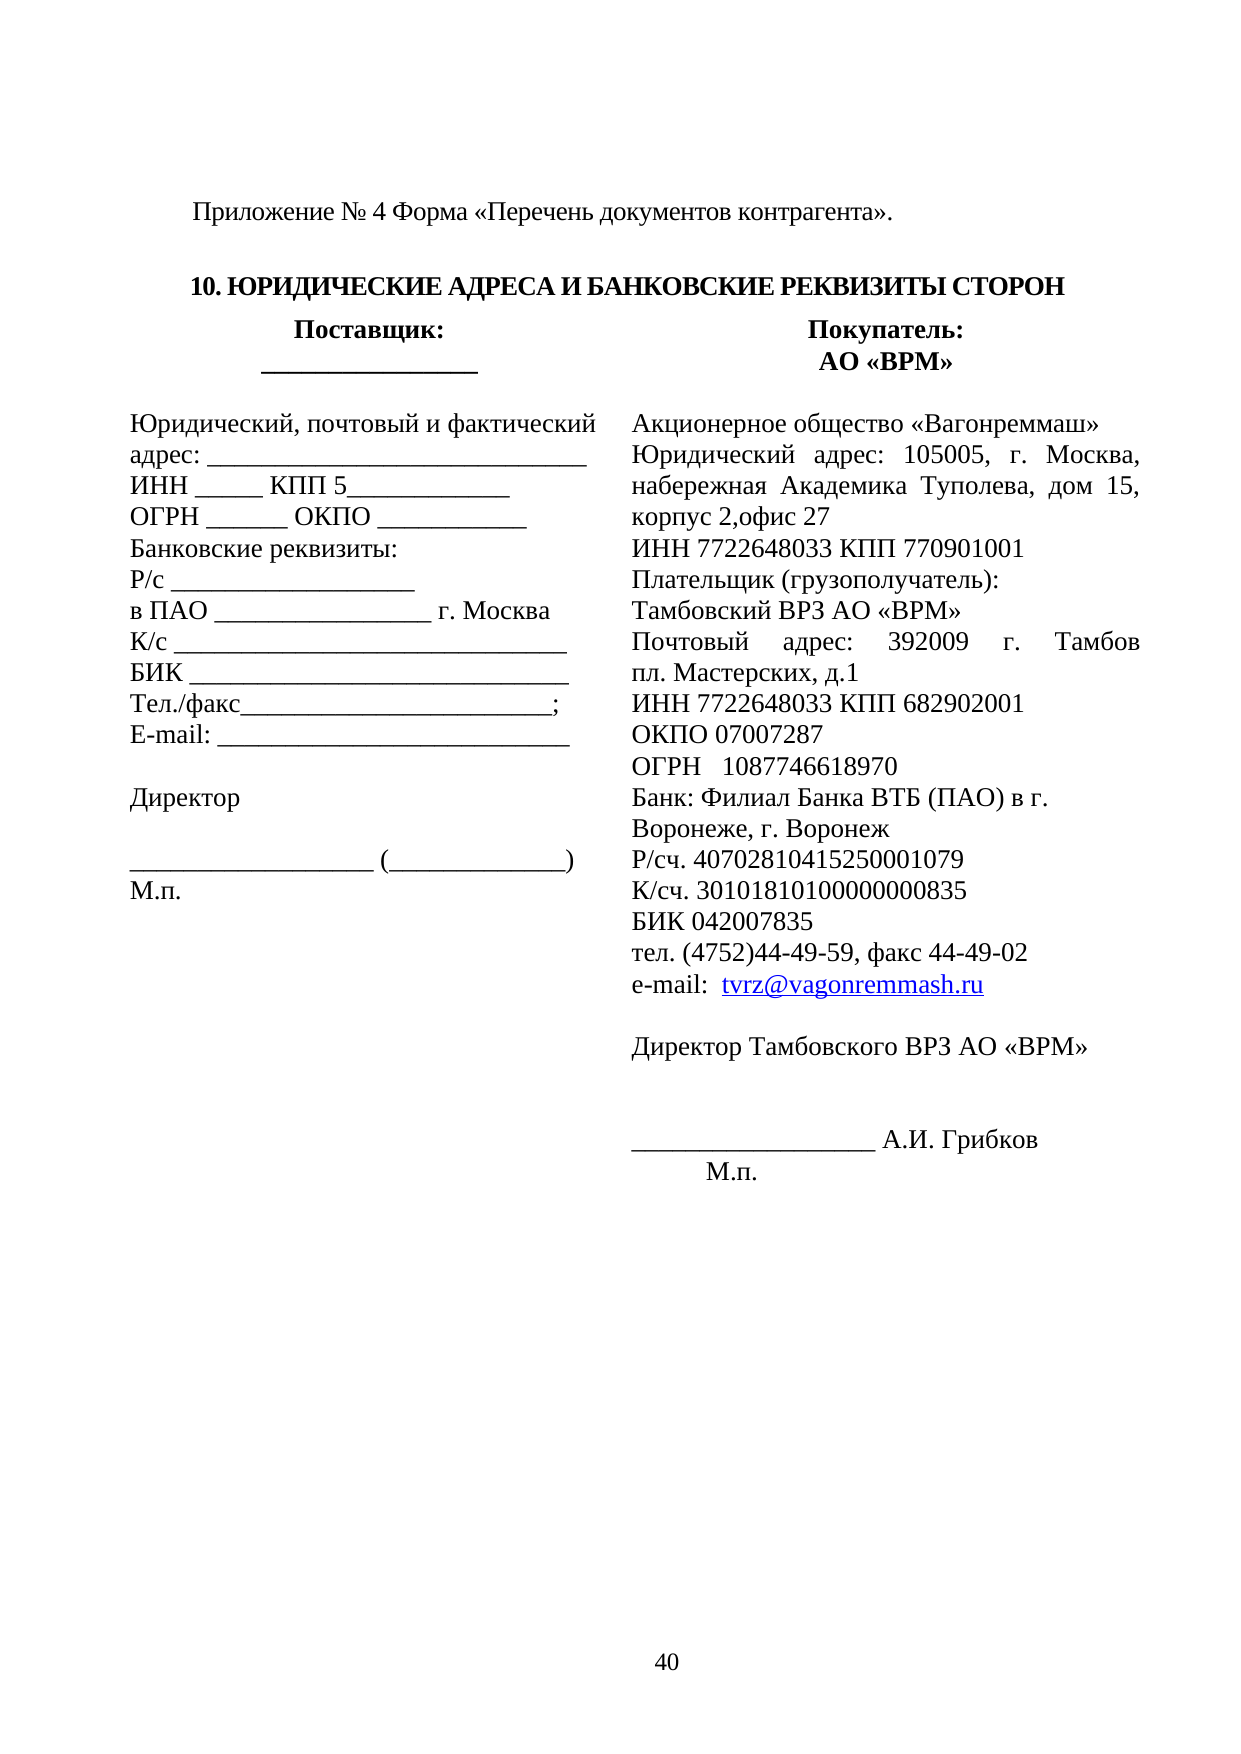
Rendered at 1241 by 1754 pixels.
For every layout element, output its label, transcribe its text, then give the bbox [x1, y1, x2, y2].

text 10. ЮРИДИЧЕСКИЕ АДРЕСА И БАНКОВСКИЕ РЕКВИЗИТЫ СТОРОН [118, 270, 1137, 301]
table_header Покупатель: [620, 314, 1152, 345]
table_header Поставщик: [118, 314, 620, 345]
table_cell ________________ Юридический, почтовый и фактический адрес: ____________________________ ИНН _____ КПП 5____________ ОГРН ______ ОКПО ___________ Банковские реквизиты: Р/с __________________ в ПАО ________________ г. Москва К/с _____________________________ БИК ____________________________ Тел./факс_______________________; E-mail: __________________________ Директор __________________ (_____________) М.п. [118, 345, 620, 1559]
text Приложение № 4 Форма «Перечень документов контрагента». [118, 195, 1137, 226]
table_cell АО «ВРМ» Акционерное общество «Вагонреммаш» Юридический адрес: . Москва, набережная Академика Туполева, дом 15, корпус 2,офис 27 ИНН 7722648033 КПП 770901001 Плательщик (грузополучатель): Тамбовский ВРЗ АО «ВРМ» Почтовый адрес: . Тамбов пл. Мастерских, д.1 ИНН 7722648033 КПП 682902001 ОКПО 07007287 ОГРН 1087746618970 Банк: Филиал Банка ВТБ (ПАО) в г. Воронеже, г. Воронеж Р/сч. 40702810415250001079 К/сч. 30101810100000000835 БИК 042007835 тел. (4752)44-49-59, факс 44-49-02 e-mail: tvrz@vagonremmash.ru Директор Тамбовского ВРЗ АО «ВРМ» __________________ А.И. Грибков М.п. [620, 345, 1152, 1559]
